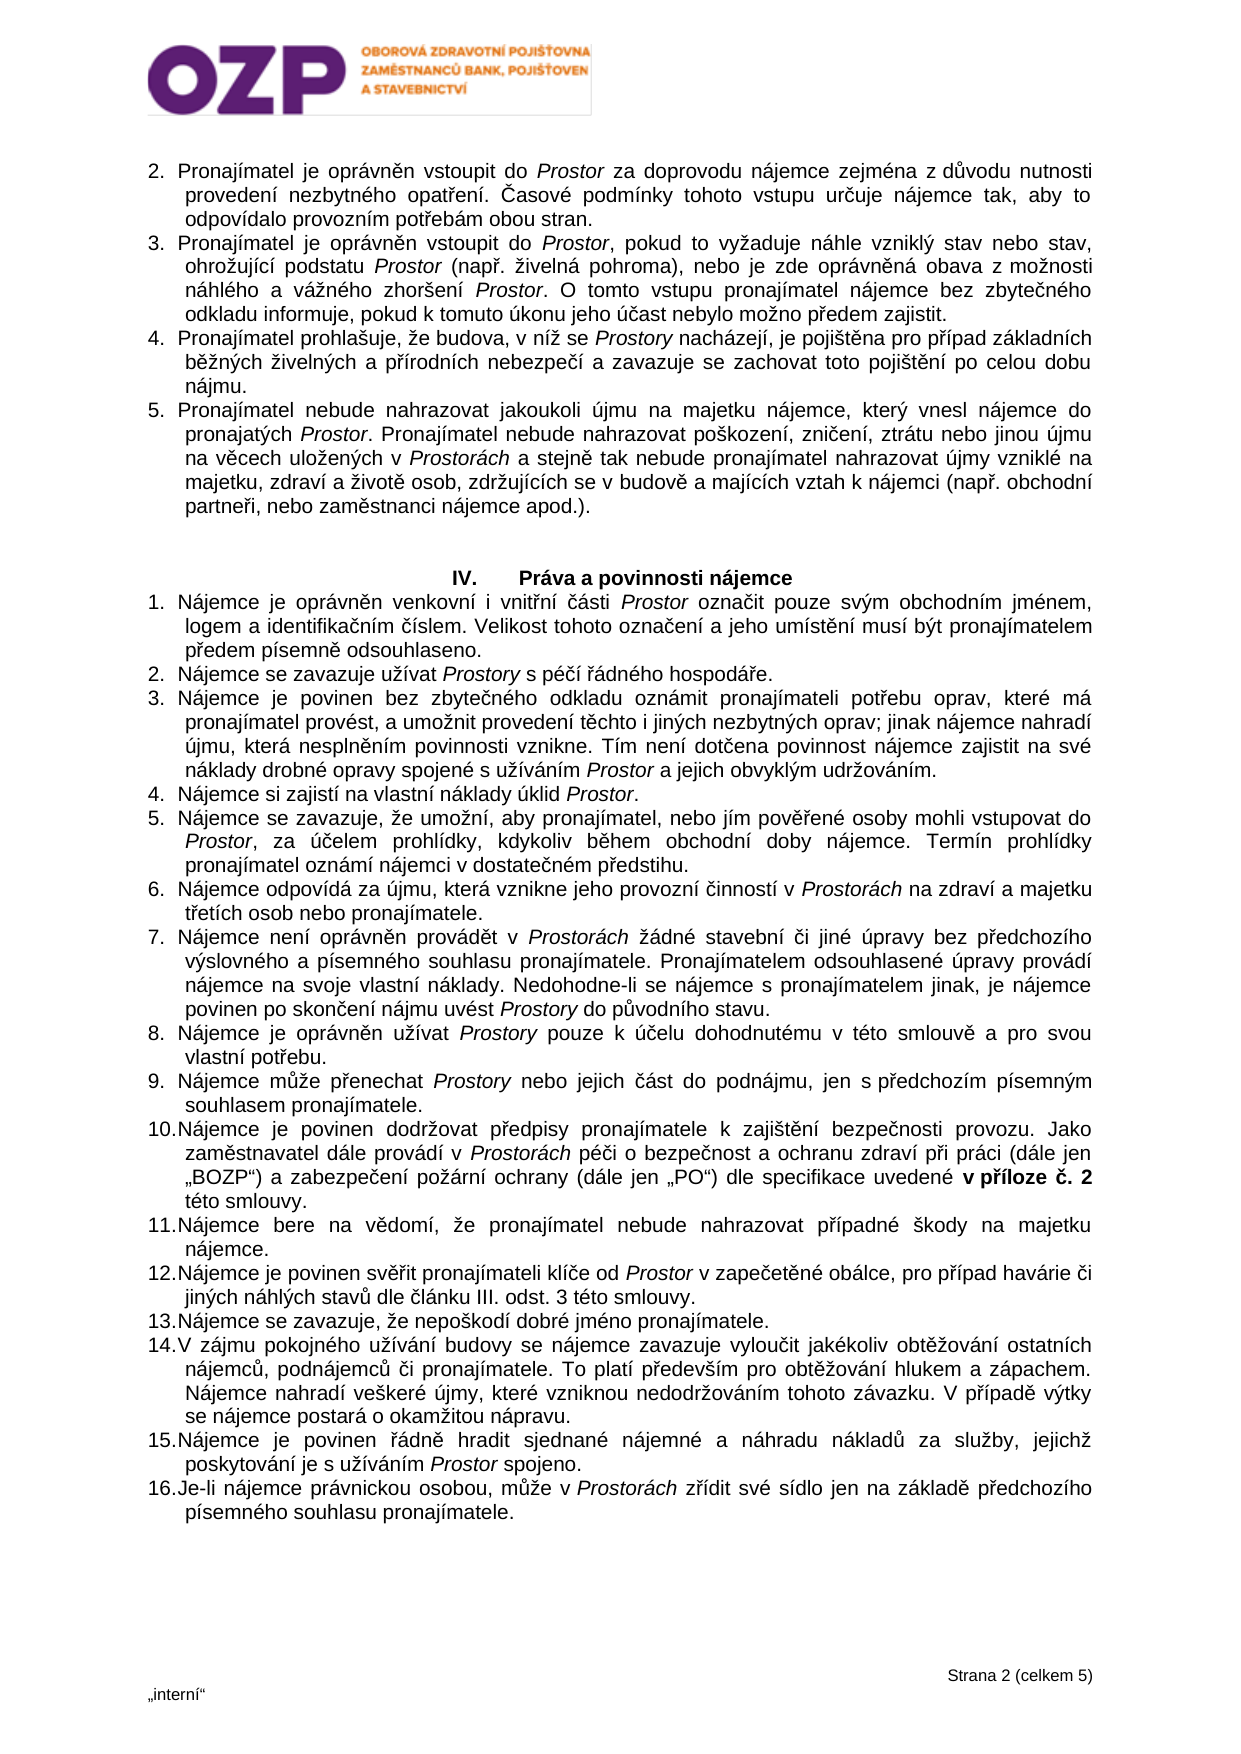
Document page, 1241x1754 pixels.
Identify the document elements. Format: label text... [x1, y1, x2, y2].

list Nájemce se zavazuje užívat Prostory s péčí řádného hospodáře. [148, 662, 1093, 686]
list Je-li nájemce právnickou osobou, může v Prostorách zřídit své sídlo jen na základě předchozího písemného souhlasu pronajímatele. [148, 1476, 1093, 1524]
list Nájemce odpovídá za újmu, která vznikne jeho provozní činností v Prostorách na zdraví a majetku třetích osob nebo pronajímatele. [148, 877, 1093, 925]
list Nájemce si zajistí na vlastní náklady úklid Prostor. [148, 781, 1093, 805]
list Nájemce není oprávněn provádět v Prostorách žádné stavební či jiné úpravy bez předchozího výslovného a písemného souhlasu pronajímatele. Pronajímatelem odsouhlasené úpravy provádí nájemce na svoje vlastní náklady. Nedohodne-li se nájemce s pronajímatelem jinak, je nájemce povinen po skončení nájmu uvést Prostory do původního stavu. [148, 925, 1093, 1021]
picture [147, 44, 593, 117]
list Nájemce se zavazuje, že nepoškodí dobré jméno pronajímatele. [148, 1308, 1093, 1332]
list Nájemce může přenechat Prostory nebo jejich část do podnájmu, jen s předchozím písemným souhlasem pronajímatele. [148, 1069, 1093, 1117]
list Nájemce je povinen bez zbytečného odkladu oznámit pronajímateli potřebu oprav, které má pronajímatel provést, a umožnit provedení těchto i jiných nezbytných oprav; jinak nájemce nahradí újmu, která nesplněním povinnosti vznikne. Tím není dotčena povinnost nájemce zajistit na své náklady drobné opravy spojené s užíváním Prostor a jejich obvyklým udržováním. [148, 686, 1093, 781]
list Pronajímatel je oprávněn vstoupit do Prostor, pokud to vyžaduje náhle vzniklý stav nebo stav, ohrožující podstatu Prostor (např. živelná pohroma), nebo je zde oprávněná obava z možnosti náhlého a vážného zhoršení Prostor. O tomto vstupu pronajímatel nájemce bez zbytečného odkladu informuje, pokud k tomuto úkonu jeho účast nebylo možno předem zajistit. [148, 230, 1093, 326]
list Nájemce se zavazuje, že umožní, aby pronajímatel, nebo jím pověřené osoby mohli vstupovat do Prostor, za účelem prohlídky, kdykoliv během obchodní doby nájemce. Termín prohlídky pronajímatel oznámí nájemci v dostatečném předstihu. [148, 805, 1093, 877]
list Nájemce je povinen svěřit pronajímateli klíče od Prostor v zapečetěné obálce, pro případ havárie či jiných náhlých stavů dle článku III. odst. 3 této smlouvy. [148, 1261, 1093, 1308]
list Pronajímatel je oprávněn vstoupit do Prostor za doprovodu nájemce zejména z důvodu nutnosti provedení nezbytného opatření. Časové podmínky tohoto vstupu určuje nájemce tak, aby to odpovídalo provozním potřebám obou stran. [148, 158, 1093, 230]
list Nájemce je povinen řádně hradit sjednané nájemné a náhradu nákladů za služby, jejichž poskytování je s užíváním Prostor spojeno. [148, 1428, 1093, 1476]
list Pronajímatel nebude nahrazovat jakoukoli újmu na majetku nájemce, který vnesl nájemce do pronajatých Prostor. Pronajímatel nebude nahrazovat poškození, zničení, ztrátu nebo jinou újmu na věcech uložených v Prostorách a stejně tak nebude pronajímatel nahrazovat újmy vzniklé na majetku, zdraví a životě osob, zdržujících se v budově a majících vztah k nájemci (např. obchodní partneři, nebo zaměstnanci nájemce apod.). [148, 398, 1093, 518]
list Nájemce je oprávněn užívat Prostory pouze k účelu dohodnutému v této smlouvě a pro svou vlastní potřebu. [148, 1021, 1093, 1069]
list Práva a povinnosti nájemce [177, 566, 1093, 590]
list Nájemce je oprávněn venkovní i vnitřní části Prostor označit pouze svým obchodním jménem, logem a identifikačním číslem. Velikost tohoto označení a jeho umístění musí být pronajímatelem předem písemně odsouhlaseno. [148, 590, 1093, 662]
list Pronajímatel prohlašuje, že budova, v níž se Prostory nacházejí, je pojištěna pro případ základních běžných živelných a přírodních nebezpečí a zavazuje se zachovat toto pojištění po celou dobu nájmu. [148, 326, 1093, 398]
list Nájemce je povinen dodržovat předpisy pronajímatele k zajištění bezpečnosti provozu. Jako zaměstnavatel dále provádí v Prostorách péči o bezpečnost a ochranu zdraví při práci (dále jen „BOZP“) a zabezpečení požární ochrany (dále jen „PO“) dle specifikace uvedené v příloze č. 2 této smlouvy. [148, 1117, 1093, 1213]
list Nájemce bere na vědomí, že pronajímatel nebude nahrazovat případné škody na majetku nájemce. [148, 1213, 1093, 1261]
list V zájmu pokojného užívání budovy se nájemce zavazuje vyloučit jakékoliv obtěžování ostatních nájemců, podnájemců či pronajímatele. To platí především pro obtěžování hlukem a zápachem. Nájemce nahradí veškeré újmy, které vzniknou nedodržováním tohoto závazku. V případě výtky se nájemce postará o okamžitou nápravu. [148, 1332, 1093, 1428]
